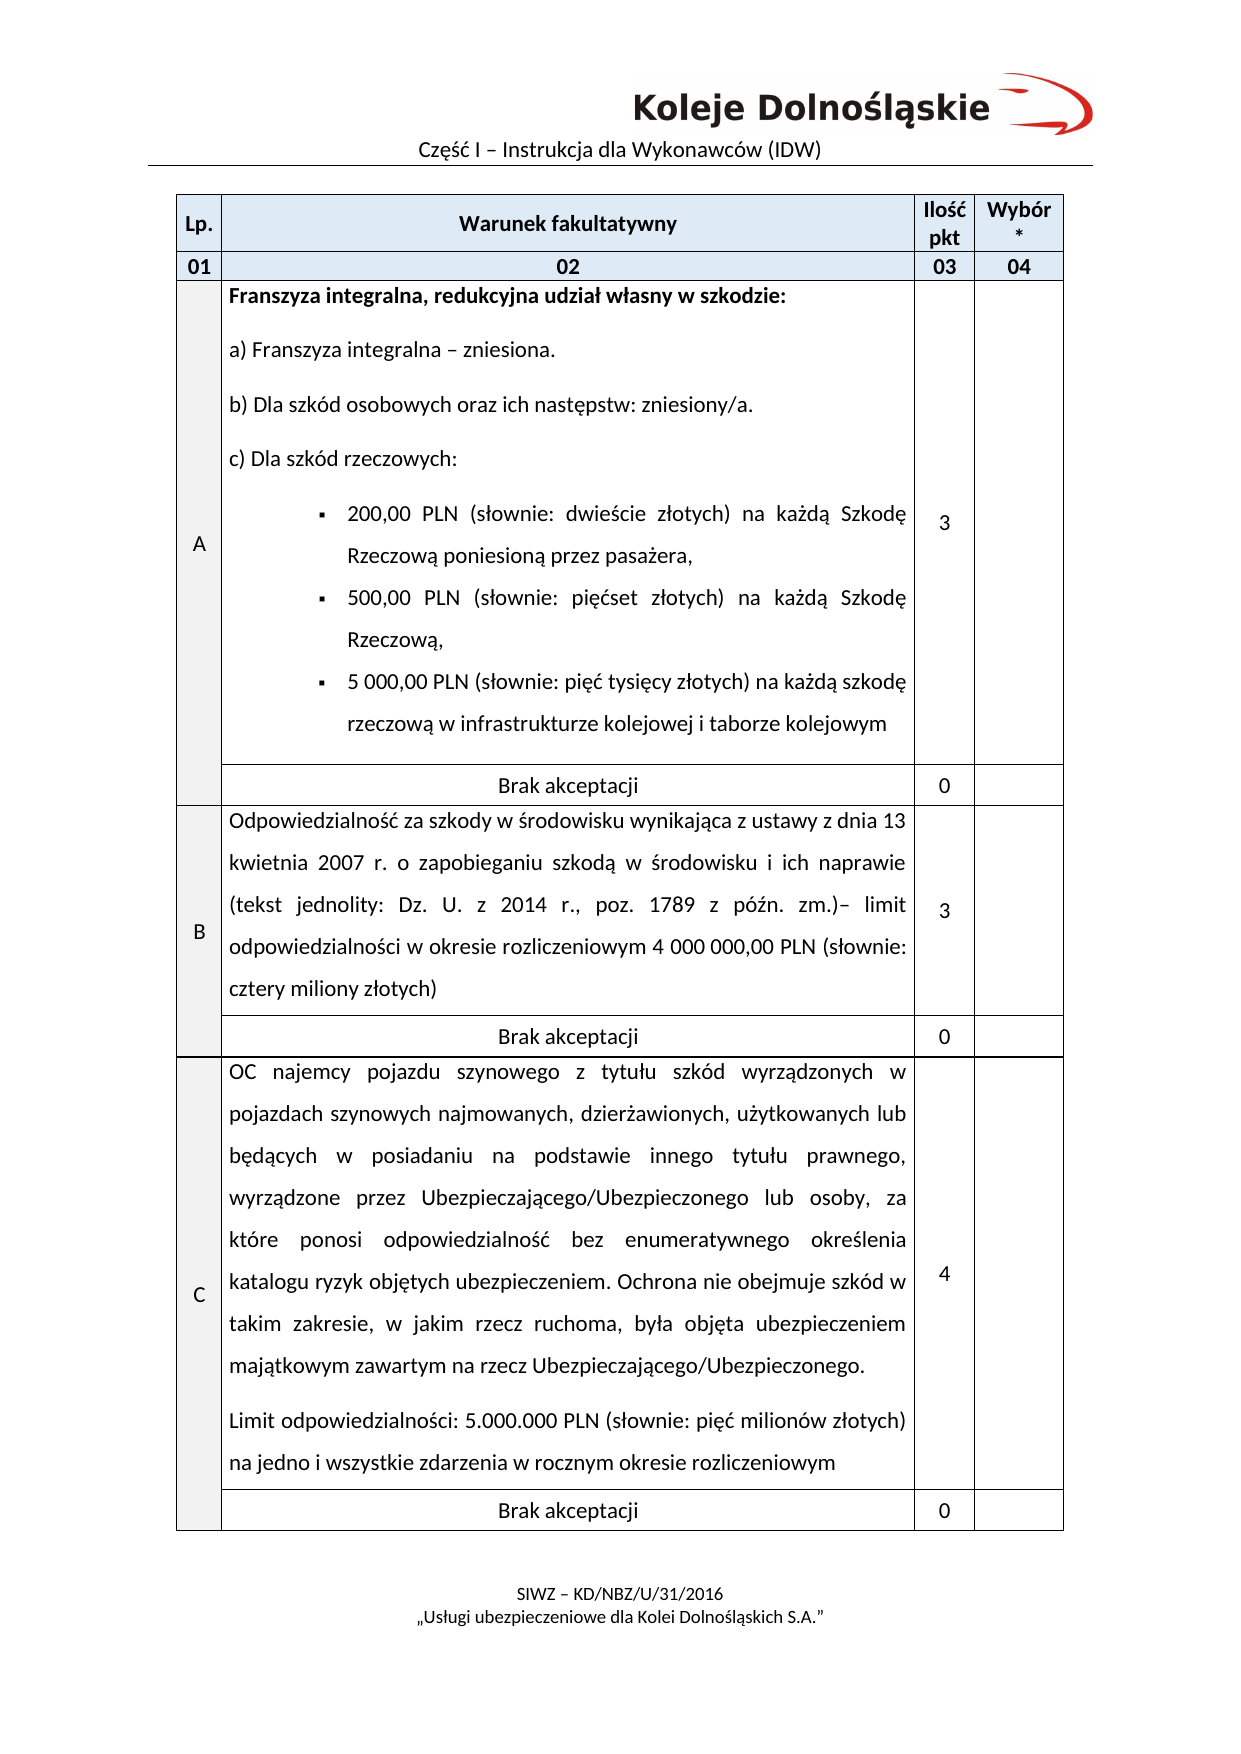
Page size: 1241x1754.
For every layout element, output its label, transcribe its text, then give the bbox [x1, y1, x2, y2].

table_header Lp. [177, 195, 221, 251]
table_cell [975, 1016, 1063, 1056]
table_cell [975, 1058, 1063, 1489]
table_cell C [177, 1058, 221, 1530]
table_cell OC najemcy pojazdu szynowego z tytułu szkód wyrządzonych w pojazdach szynowych najmowanych, dzierżawionych, użytkowanych lub będących w posiadaniu na podstawie innego tytułu prawnego, wyrządzone przez Ubezpieczającego/Ubezpieczonego lub osoby, za które ponosi odpowiedzialność bez enumeratywnego określenia katalogu ryzyk objętych ubezpieczeniem. Ochrona nie obejmuje szkód w takim zakresie, w jakim rzecz ruchoma, była objęta ubezpieczeniem majątkowym zawartym na rzecz Ubezpieczającego/Ubezpieczonego. Limit odpowiedzialności: 5.000.000 PLN (słownie: pięć milionów złotych) na jedno i wszystkie zdarzenia w rocznym okresie rozliczeniowym [222, 1058, 914, 1489]
table_cell Odpowiedzialność za szkody w środowisku wynikająca z ustawy z dnia 13 kwietnia 2007 r. o zapobieganiu szkodą w środowisku i ich naprawie (tekst jednolity: Dz. U. z 2014 r., poz. 1789 z późn. zm.)– limit odpowiedzialności w okresie rozliczeniowym 4 000 000,00 PLN (słownie: cztery miliony złotych) [222, 806, 914, 1015]
table_cell 4 [915, 1058, 974, 1489]
table_cell [975, 765, 1063, 805]
picture [635, 73, 1093, 135]
table_cell 0 [915, 1016, 974, 1056]
table_header Ilość pkt [915, 195, 974, 251]
table_cell Brak akceptacji [222, 1016, 914, 1056]
table_cell B [177, 806, 221, 1056]
table_cell [975, 281, 1063, 764]
table_cell 01 [177, 252, 221, 280]
table_cell 03 [915, 252, 974, 280]
table_cell Franszyza integralna, redukcyjna udział własny w szkodzie: a) Franszyza integralna – zniesiona. b) Dla szkód osobowych oraz ich następstw: zniesiony/a. c) Dla szkód rzeczowych: 200,00 PLN (słownie: dwieście złotych) na każdą Szkodę Rzeczową poniesioną przez pasażera, 500,00 PLN (słownie: pięćset złotych) na każdą Szkodę Rzeczową, 5 000,00 PLN (słownie: pięć tysięcy złotych) na każdą szkodę rzeczową w infrastrukturze kolejowej i taborze kolejowym [222, 281, 914, 764]
table_cell Brak akceptacji [222, 765, 914, 805]
table_cell [975, 1490, 1063, 1530]
table_cell 04 [975, 252, 1063, 280]
table_header Warunek fakultatywny [222, 195, 914, 251]
table_cell 3 [915, 281, 974, 764]
table_cell A [177, 281, 221, 805]
table_cell 3 [915, 806, 974, 1015]
table_cell 0 [915, 1490, 974, 1530]
table_header Wybór * [975, 195, 1063, 251]
table_cell 0 [915, 765, 974, 805]
table_cell 02 [222, 252, 914, 280]
table_cell [975, 806, 1063, 1015]
table_cell Brak akceptacji [222, 1490, 914, 1530]
